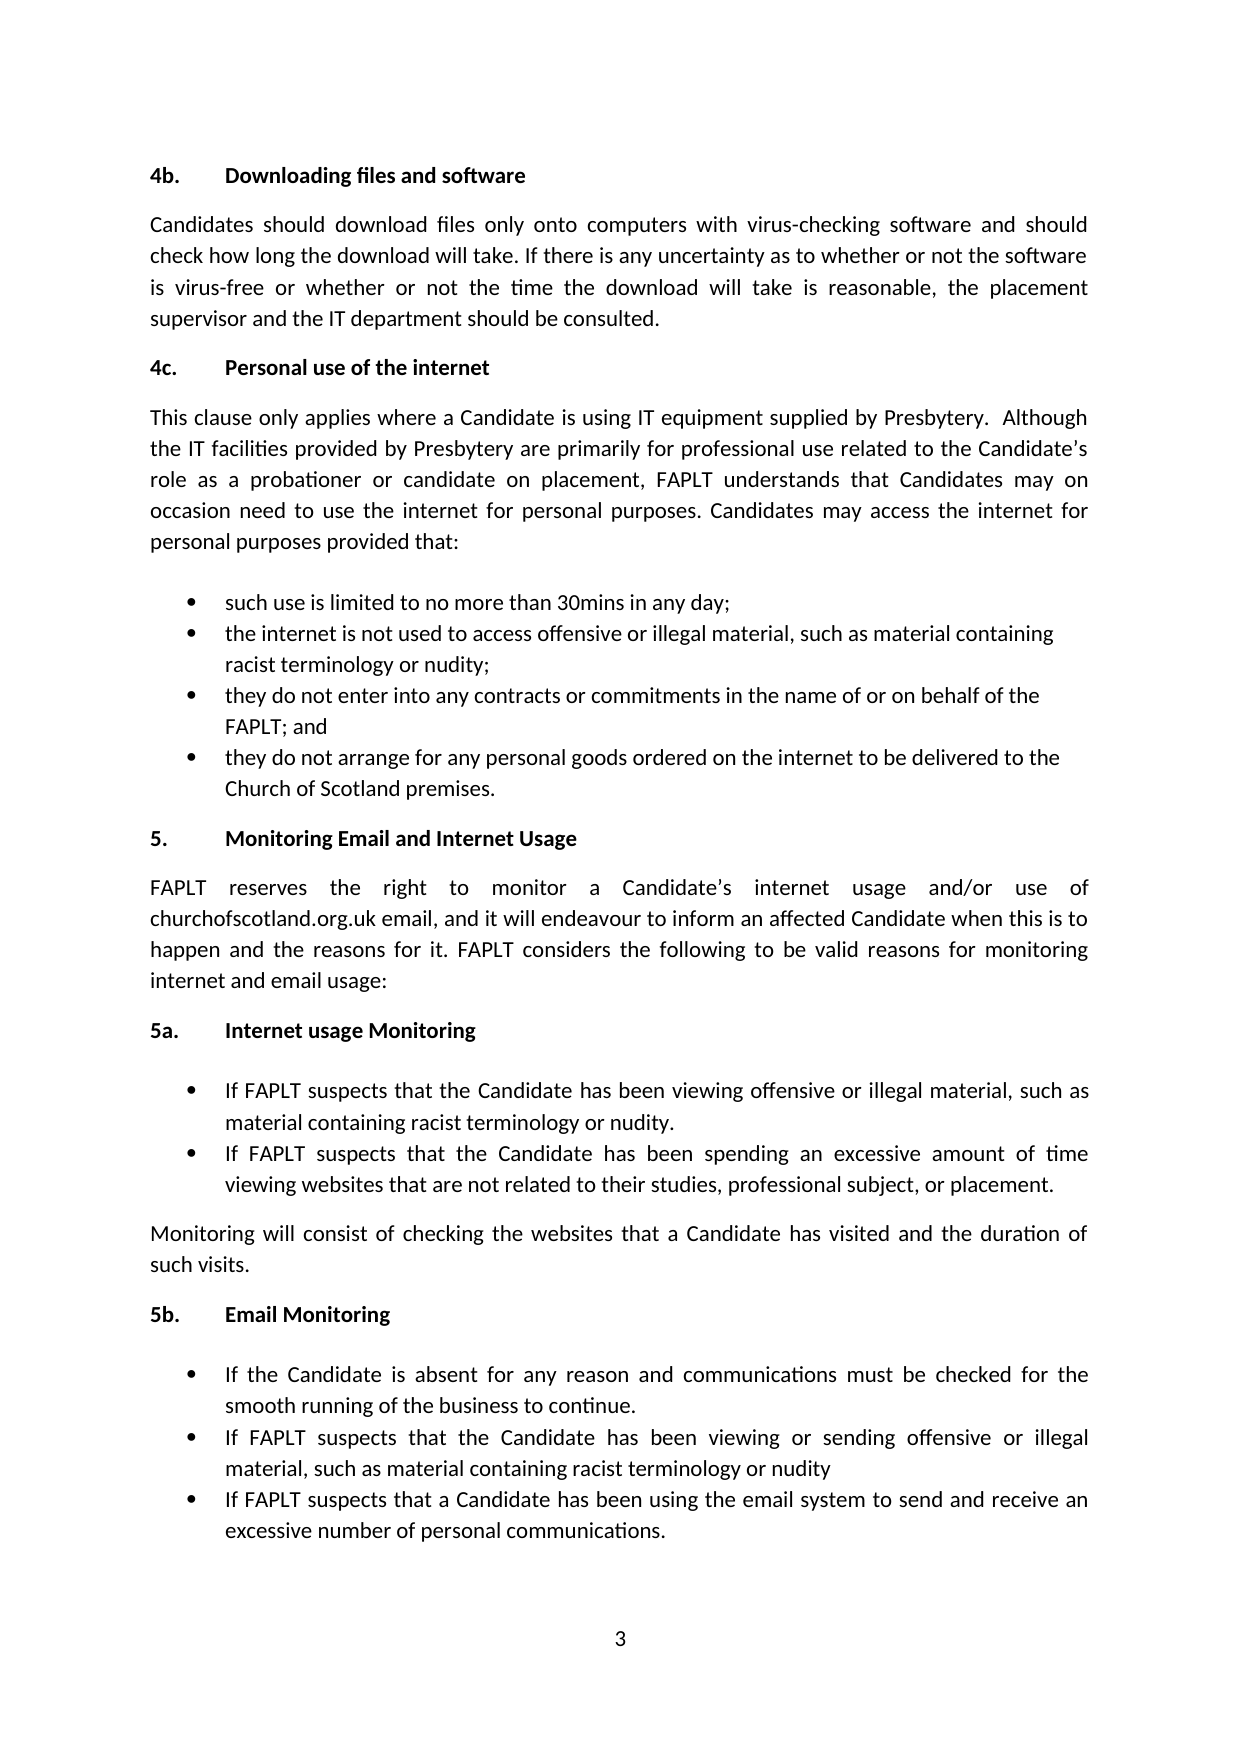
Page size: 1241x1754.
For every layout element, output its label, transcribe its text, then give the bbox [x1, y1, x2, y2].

text 5b. Email Monitoring [150, 1297, 1090, 1328]
list If the Candidate is absent for any reason and communications must be checked for the smooth running of the business to continue. [187, 1358, 1090, 1420]
list they do not enter into any contracts or commitments in the name of or on behalf of the FAPLT; and [187, 678, 1090, 740]
list If FAPLT suspects that the Candidate has been viewing or sending offensive or illegal material, such as material containing racist terminology or nudity [187, 1420, 1090, 1482]
list If FAPLT suspects that the Candidate has been viewing offensive or illegal material, such as material containing racist terminology or nudity. [187, 1074, 1090, 1136]
text 4b. Downloading files and software [150, 158, 1090, 189]
list If FAPLT suspects that a Candidate has been using the email system to send and receive an excessive number of personal communications. [187, 1482, 1090, 1544]
text 5a. Internet usage Monitoring [150, 1013, 1090, 1044]
text Monitoring will consist of checking the websites that a Candidate has visited and the duration of such visits. [150, 1217, 1090, 1279]
text FAPLT reserves the right to monitor a Candidate’s internet usage and/or use of churchofscotland.org.uk email, and it will endeavour to inform an affected Candidate when this is to happen and the reasons for it. FAPLT considers the following to be valid reasons for monitoring internet and email usage: [150, 871, 1090, 995]
text 4c. Personal use of the internet [150, 351, 1090, 382]
text Candidates should download files only onto computers with virus-checking software and should check how long the download will take. If there is any uncertainty as to whether or not the software is virus-free or whether or not the time the download will take is reasonable, the placement supervisor and the IT department should be consulted. [150, 208, 1090, 332]
text 5. Monitoring Email and Internet Usage [150, 821, 1090, 852]
list they do not arrange for any personal goods ordered on the internet to be delivered to the Church of Scotland premises. [187, 740, 1090, 802]
list such use is limited to no more than 30mins in any day; [187, 585, 1090, 616]
text This clause only applies where a Candidate is using IT equipment supplied by Presbytery. Although the IT facilities provided by Presbytery are primarily for professional use related to the Candidate’s role as a probationer or candidate on placement, FAPLT understands that Candidates may on occasion need to use the internet for personal purposes. Candidates may access the internet for personal purposes provided that: [150, 400, 1090, 556]
list If FAPLT suspects that the Candidate has been spending an excessive amount of time viewing websites that are not related to their studies, professional subject, or placement. [187, 1136, 1090, 1198]
list the internet is not used to access offensive or illegal material, such as material containing racist terminology or nudity; [187, 616, 1090, 678]
